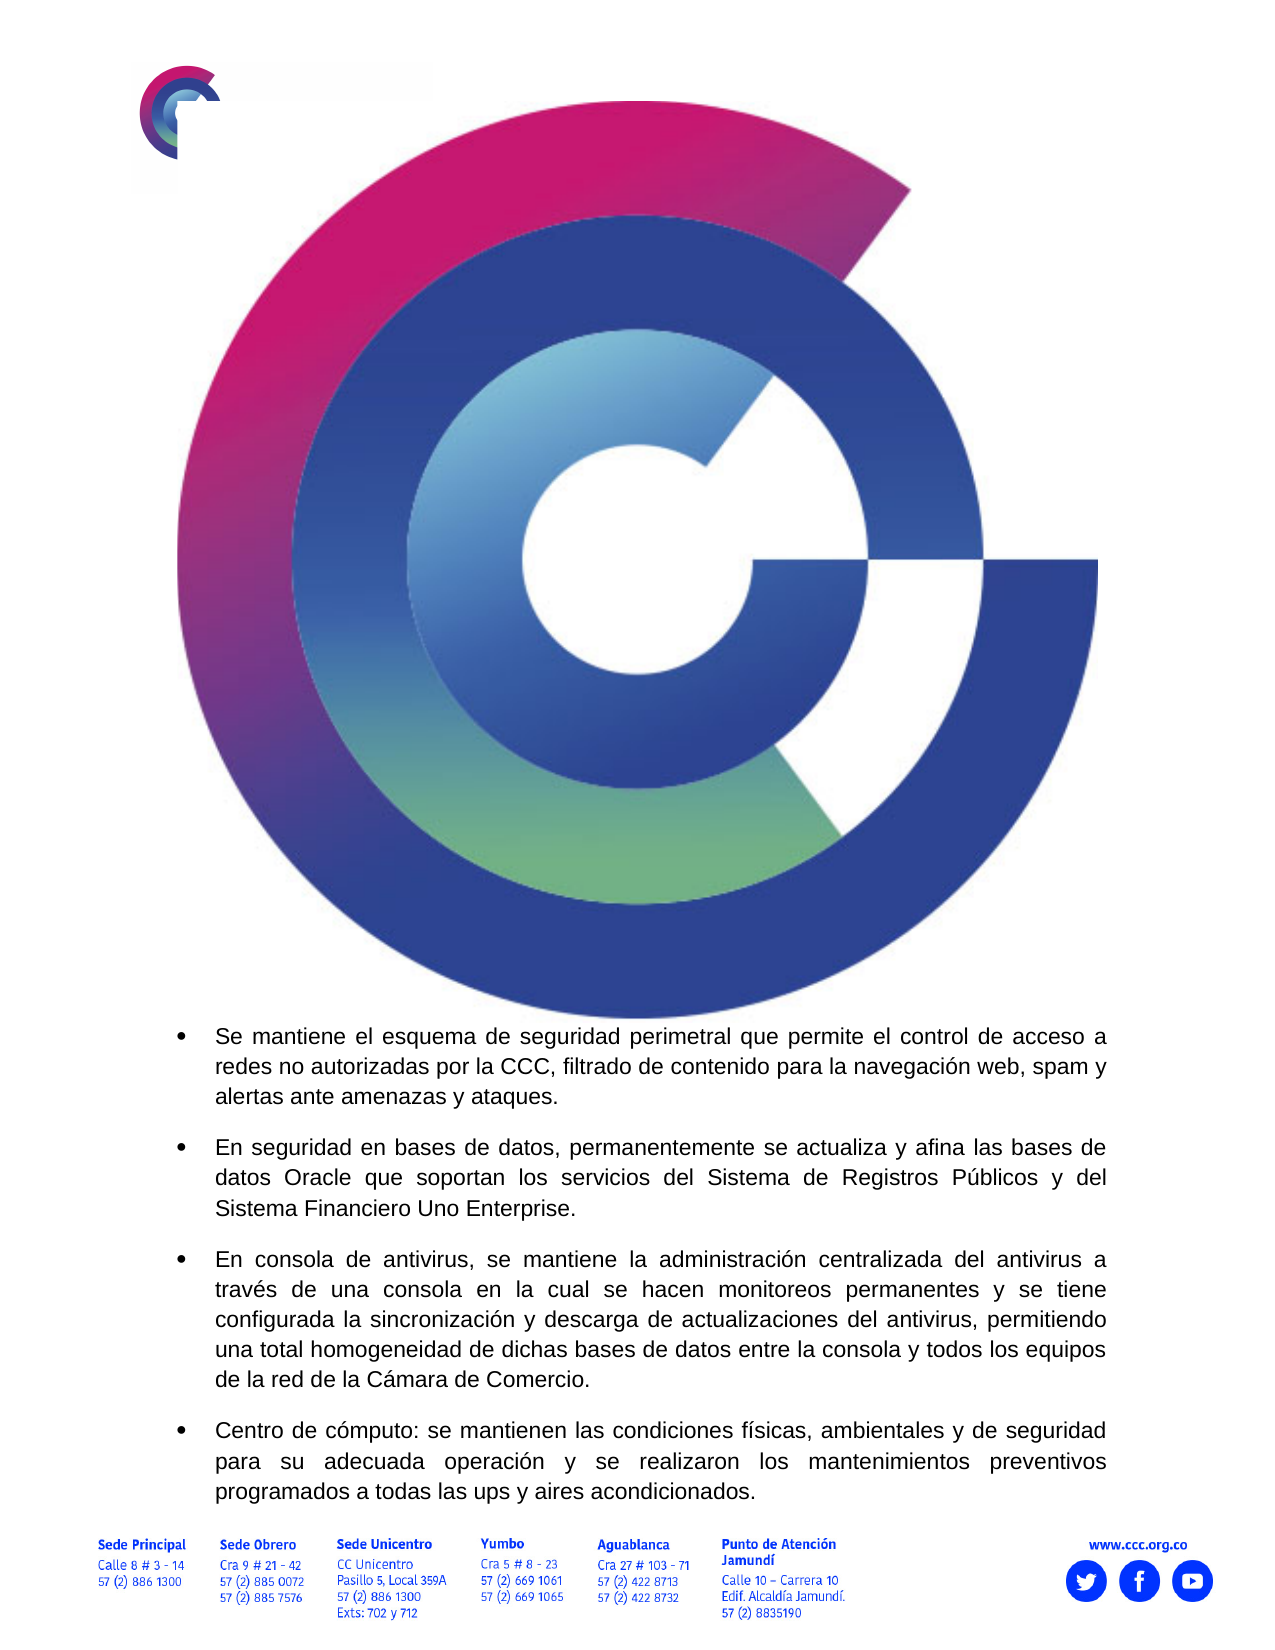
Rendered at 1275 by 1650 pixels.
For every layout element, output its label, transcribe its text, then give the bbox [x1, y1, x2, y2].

list Se mantiene el esquema de seguridad perimetral que permite el control de acceso a redes no autorizadas por la CCC, filtrado de contenido para la navegación web, spam y alertas ante amenazas y ataques. [177, 1023, 1107, 1109]
list En consola de antivirus, se mantiene la administración centralizada del antivirus a través de una consola en la cual se hacen monitoreos permanentes y se tiene configurada la sincronización y descarga de actualizaciones del antivirus, permitiendo una total homogeneidad de dichas bases de datos entre la consola y todos los equipos de la red de la Cámara de Comercio. [177, 1246, 1107, 1393]
list En seguridad en bases de datos, permanentemente se actualiza y afina las bases de datos Oracle que soportan los servicios del Sistema de Registros Públicos y del Sistema Financiero Uno Enterprise. [177, 1134, 1107, 1221]
picture [93, 1538, 1220, 1624]
list Centro de cómputo: se mantienen las condiciones físicas, ambientales y de seguridad para su adecuada operación y se realizaron los mantenimientos preventivos programados a todas las ups y aires acondicionados. [177, 1417, 1107, 1504]
picture [131, 62, 1098, 1023]
